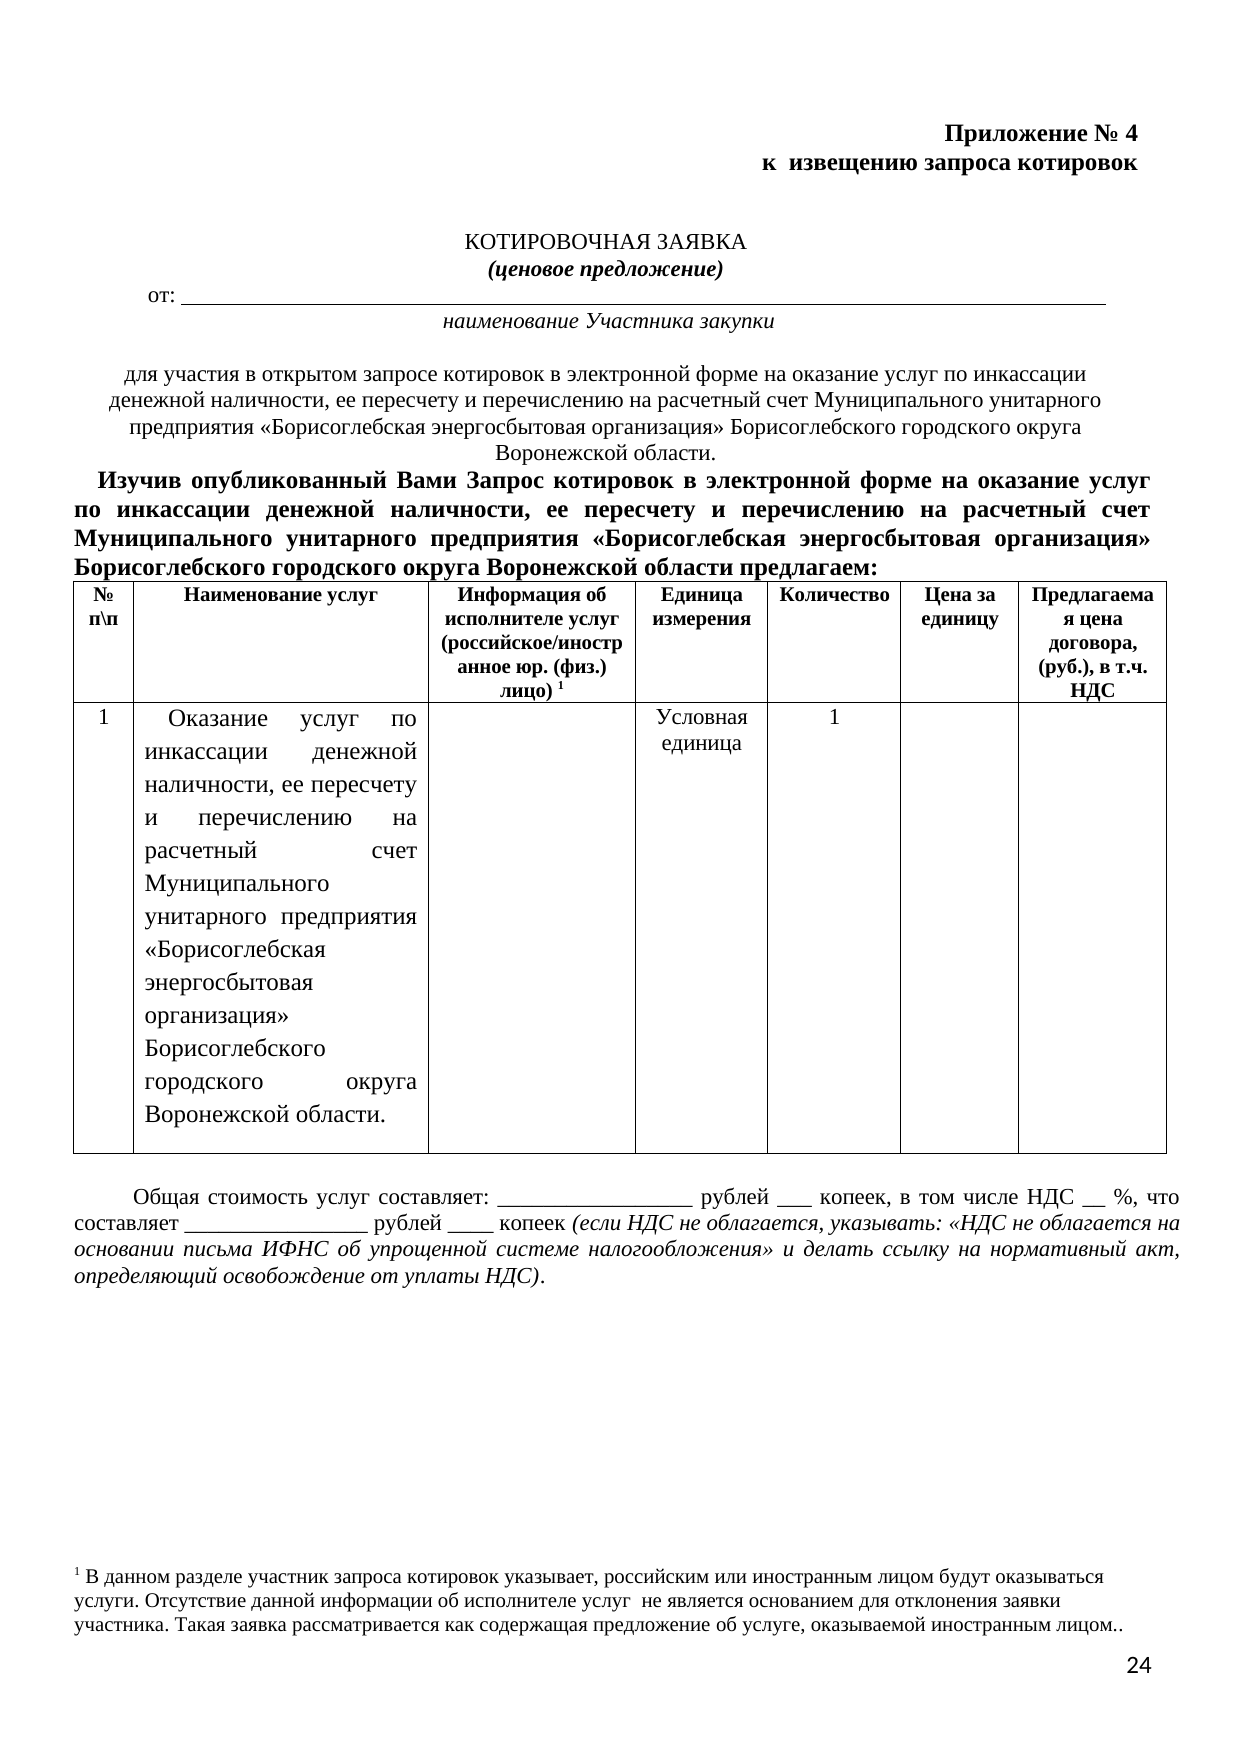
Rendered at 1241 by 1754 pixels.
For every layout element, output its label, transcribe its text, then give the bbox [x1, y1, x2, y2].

table_cell 1 [768, 703, 900, 1153]
table_cell [1019, 703, 1166, 1153]
table_cell [901, 703, 1018, 1153]
text для участия в открытом запросе котировок в электронной форме на оказание услуг по инкассации денежной наличности, ее пересчету и перечислению на расчетный счет Муниципального унитарного предприятия «Борисоглебская энергосбытовая организация» Борисоглебского городского округа Воронежской области. [74, 360, 1138, 466]
table_cell [429, 703, 635, 1153]
table_header № п\п [74, 582, 133, 702]
text Общая стоимость услуг составляет: _________________ рублей ___ копеек, в том числе НДС __ %, что составляет ________________ рублей ____ копеек (если НДС не облагается, указывать: «НДС не облагается на основании письма ИФНС об упрощенной системе налогообложения» и делать ссылку на нормативный акт, определяющий освобождение от уплаты НДС). [74, 1183, 1181, 1288]
text (ценовое предложение) [74, 255, 1138, 281]
text наименование Участника закупки [369, 307, 1138, 334]
table_header Количество [768, 582, 900, 702]
text от: [74, 281, 1138, 307]
table_cell 1 [74, 703, 133, 1153]
table_cell Условная единица [636, 703, 767, 1153]
table_header Единица измерения [636, 582, 767, 702]
table_header Предлагаемая цена договора, (руб.), в т.ч. НДС [1019, 582, 1166, 702]
text к извещению запроса котировок [74, 147, 1138, 176]
text Приложение № 4 [74, 118, 1138, 147]
table_header Информация об исполнителе услуг (российское/иностранное юр. (физ.) лицо) [429, 582, 635, 702]
text КОТИРОВОЧНАЯ ЗАЯВКА [74, 228, 1138, 255]
table_cell Оказание услуг по инкассации денежной наличности, ее пересчету и перечислению на расчетный счет Муниципального унитарного предприятия «Борисоглебская энергосбытовая организация» Борисоглебского городского округа Воронежской области. [134, 703, 428, 1153]
table_header Цена за единицу [901, 582, 1018, 702]
text Изучив опубликованный Вами Запрос котировок в электронной форме на оказание услуг по инкассации денежной наличности, ее пересчету и перечислению на расчетный счет Муниципального унитарного предприятия «Борисоглебская энергосбытовая организация» Борисоглебского городского округа Воронежской области предлагаем: [74, 466, 1152, 581]
table_header Наименование услуг [134, 582, 428, 702]
